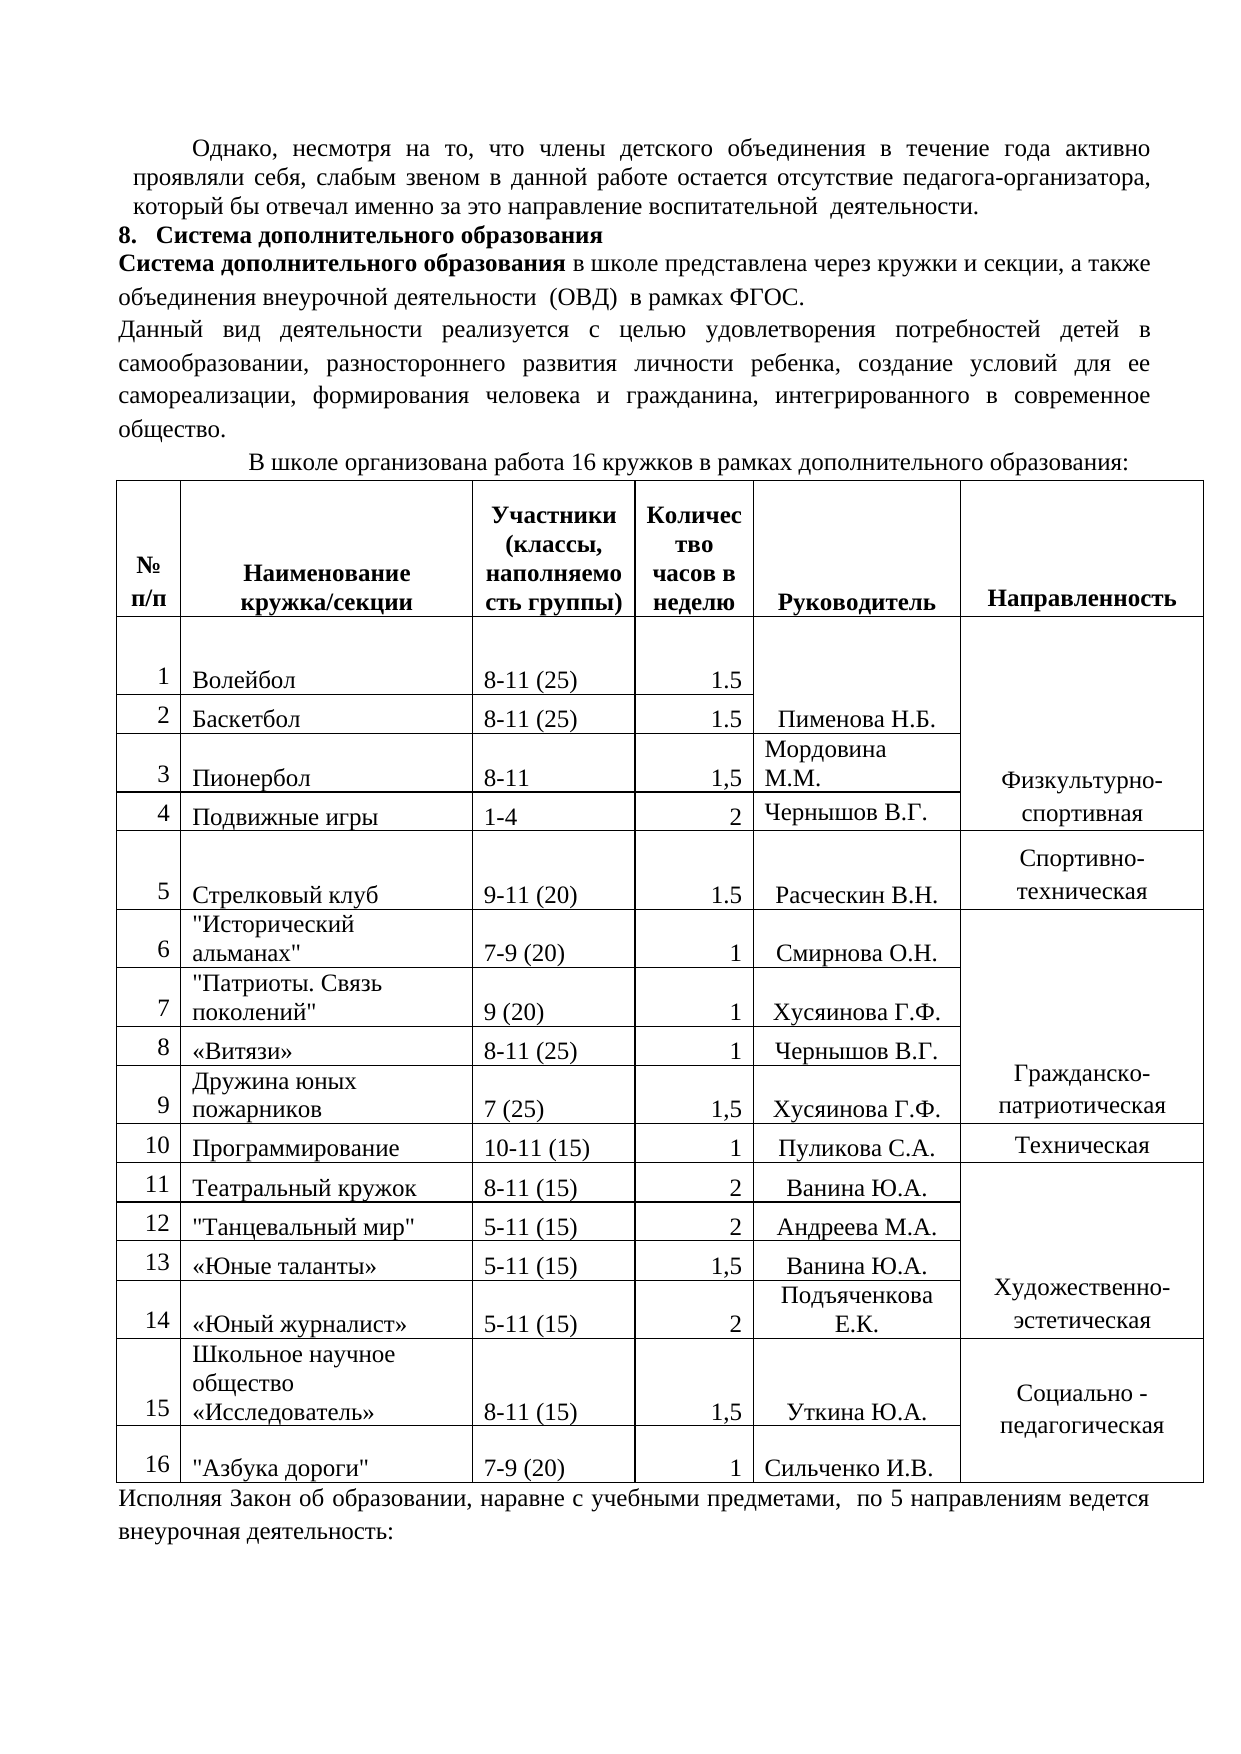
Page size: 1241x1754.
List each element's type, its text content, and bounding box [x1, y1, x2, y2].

table_cell Гражданско-патриотическая [961, 910, 1203, 1123]
table_cell Сильченко И.В. [754, 1426, 960, 1482]
table_cell Чернышов В.Г. [754, 793, 960, 830]
table_cell 6 [117, 910, 180, 967]
table_cell Театральный кружок [181, 1163, 472, 1201]
table_cell Смирнова О.Н. [754, 910, 960, 967]
table_header № п/п [117, 481, 180, 616]
table_cell Художественно-эстетическая [961, 1163, 1203, 1338]
table_cell Спортивно-техническая [961, 831, 1203, 908]
table_cell Программирование [181, 1124, 472, 1162]
table_cell Стрелковый клуб [181, 831, 472, 908]
table_cell 5 [117, 831, 180, 908]
table_cell 4 [117, 793, 180, 830]
table_cell 1,5 [636, 1339, 753, 1425]
table_cell "Танцевальный мир" [181, 1203, 472, 1240]
text Однако, несмотря на то, что члены детского объединения в течение года активно проявляли себя, слабым звеном в данной работе остается отсутствие педагога-организатора, который бы отвечал именно за это направление воспитательной деятельности. [133, 133, 1152, 220]
table_cell 7 (25) [473, 1066, 634, 1123]
table_cell Мордовина М.М. [754, 734, 960, 791]
table_header Количество часов в неделю [636, 481, 753, 616]
table_cell 1 [636, 1124, 753, 1162]
table_cell 1-4 [473, 793, 634, 830]
table_cell Пионербол [181, 734, 472, 791]
table_cell 8-11 (15) [473, 1163, 634, 1201]
table_cell Чернышов В.Г. [754, 1027, 960, 1065]
table_cell 5-11 (15) [473, 1281, 634, 1338]
table_cell 15 [117, 1339, 180, 1425]
table_cell Ванина Ю.А. [754, 1241, 960, 1279]
table_cell 1 [636, 1027, 753, 1065]
table_cell Андреева М.А. [754, 1203, 960, 1240]
table_cell "Исторический альманах" [181, 910, 472, 967]
table_cell 16 [117, 1426, 180, 1482]
table_cell Уткина Ю.А. [754, 1339, 960, 1425]
table_cell Хусяинова Г.Ф. [754, 1066, 960, 1123]
table_cell 8-11 (25) [473, 617, 634, 694]
table_cell 10-11 (15) [473, 1124, 634, 1162]
table_cell "Азбука дороги" [181, 1426, 472, 1482]
table_cell 2 [636, 1163, 753, 1201]
table_cell Физкультурно-спортивная [961, 617, 1203, 830]
table_cell 8-11 (25) [473, 1027, 634, 1065]
table_cell 2 [636, 1203, 753, 1240]
table_cell 5-11 (15) [473, 1203, 634, 1240]
table_header Участники (классы, наполняемость группы) [473, 481, 634, 616]
table_cell 1 [117, 617, 180, 694]
text Система дополнительного образования в школе представлена через кружки и секции, а также объединения внеурочной деятельности (ОВД) в рамках ФГОС. [118, 248, 1152, 310]
table_cell Подвижные игры [181, 793, 472, 830]
table_cell Дружина юных пожарников [181, 1066, 472, 1123]
table_header Руководитель [754, 481, 960, 616]
table_cell Школьное научное общество «Исследователь» [181, 1339, 472, 1425]
table_cell 9-11 (20) [473, 831, 634, 908]
table_cell Хусяинова Г.Ф. [754, 968, 960, 1026]
table_cell 9 (20) [473, 968, 634, 1026]
table_cell 8-11 (25) [473, 695, 634, 733]
table_cell 11 [117, 1163, 180, 1201]
table_cell 2 [636, 1281, 753, 1338]
text Исполняя Закон об образовании, наравне с учебными предметами, по 5 направлениям ведется внеурочная деятельность: [118, 1483, 1152, 1545]
table_cell 1,5 [636, 1066, 753, 1123]
table_cell 5-11 (15) [473, 1241, 634, 1279]
table_cell «Витязи» [181, 1027, 472, 1065]
table_cell Ванина Ю.А. [754, 1163, 960, 1201]
table_cell 1.5 [636, 695, 753, 733]
table_header Направленность [961, 481, 1203, 616]
table_cell 9 [117, 1066, 180, 1123]
table_cell 8-11 (15) [473, 1339, 634, 1425]
table_cell 7 [117, 968, 180, 1026]
table_cell Баскетбол [181, 695, 472, 733]
table_cell Пуликова С.А. [754, 1124, 960, 1162]
table_cell 2 [636, 793, 753, 830]
table_cell Пименова Н.Б. [754, 617, 960, 733]
table_cell 8-11 [473, 734, 634, 791]
table_cell «Юные таланты» [181, 1241, 472, 1279]
table_cell 14 [117, 1281, 180, 1338]
table_cell 1 [636, 1426, 753, 1482]
table_cell 8 [117, 1027, 180, 1065]
table_cell 1.5 [636, 617, 753, 694]
table_cell Подъяченкова Е.К. [754, 1281, 960, 1338]
text Данный вид деятельности реализуется с целью удовлетворения потребностей детей в самообразовании, разностороннего развития личности ребенка, создание условий для ее самореализации, формирования человека и гражданина, интегрированного в современное общество. [118, 314, 1152, 442]
table_cell Волейбол [181, 617, 472, 694]
table_cell Социально - педагогическая [961, 1339, 1203, 1482]
table_cell 2 [117, 695, 180, 733]
table_cell «Юный журналист» [181, 1281, 472, 1338]
table_cell 12 [117, 1203, 180, 1240]
table_cell 1,5 [636, 734, 753, 791]
table_cell 3 [117, 734, 180, 791]
table_cell 1.5 [636, 831, 753, 908]
table_cell 1 [636, 910, 753, 967]
list Система дополнительного образования [118, 220, 1152, 248]
table_cell 10 [117, 1124, 180, 1162]
table_cell "Патриоты. Связь поколений" [181, 968, 472, 1026]
table_cell Расческин В.Н. [754, 831, 960, 908]
table_cell 7-9 (20) [473, 1426, 634, 1482]
text В школе организована работа 16 кружков в рамках дополнительного образования: [118, 447, 1152, 475]
table_cell 1,5 [636, 1241, 753, 1279]
table_header Наименование кружка/секции [181, 481, 472, 616]
table_cell 7-9 (20) [473, 910, 634, 967]
table_cell Техническая [961, 1124, 1203, 1162]
table_cell 1 [636, 968, 753, 1026]
table_cell 13 [117, 1241, 180, 1279]
